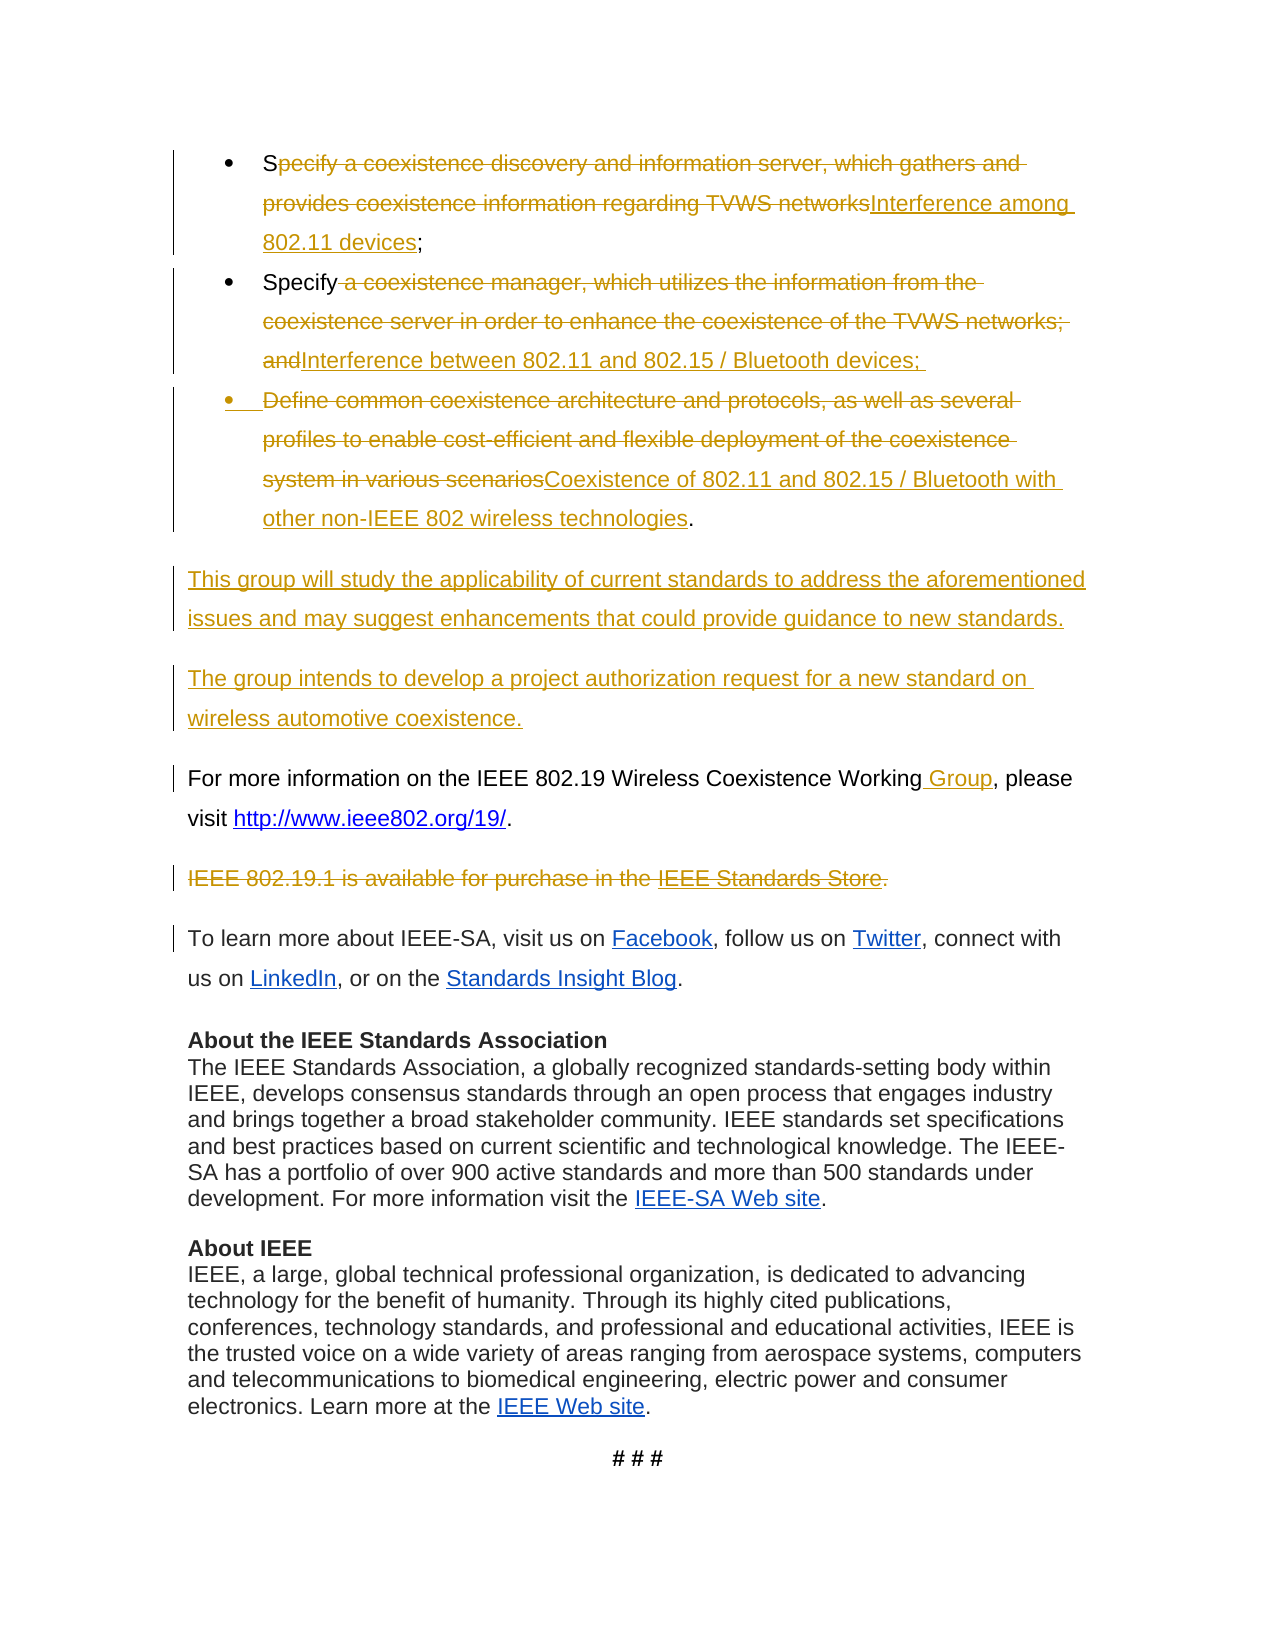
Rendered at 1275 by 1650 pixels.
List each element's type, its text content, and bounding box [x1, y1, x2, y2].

list . [225, 387, 1087, 532]
text # # # [187, 1445, 1087, 1472]
text For more information on the IEEE 802.19 Wireless Coexistence Working, please visit http://www.ieee802.org/19/. [187, 765, 1087, 831]
text About IEEE [187, 1234, 1087, 1261]
text About the IEEE Standards Association The IEEE Standards Association, a globally recognized standards-setting body within IEEE, develops consensus standards through an open process that engages industry and brings together a broad stakeholder community. IEEE standards set specifications and best practices based on current scientific and technological knowledge. The IEEE-SA has a portfolio of over 900 active standards and more than 500 standards under development. For more information visit the IEEE-SA Web site. [187, 1027, 1087, 1212]
text IEEE, a large, global technical professional organization, is dedicated to advancing technology for the benefit of humanity. Through its highly cited publications, conferences, technology standards, and professional and educational activities, IEEE is the trusted voice on a wide variety of areas ranging from aerospace systems, computers and telecommunications to biomedical engineering, electric power and consumer electronics. Learn more at the IEEE Web site. [187, 1261, 1087, 1419]
list ; [225, 150, 1087, 255]
text To learn more about IEEE-SA, visit us on Facebook, follow us on Twitter, connect with us on LinkedIn, or on the Standards Insight Blog. [187, 925, 1087, 991]
